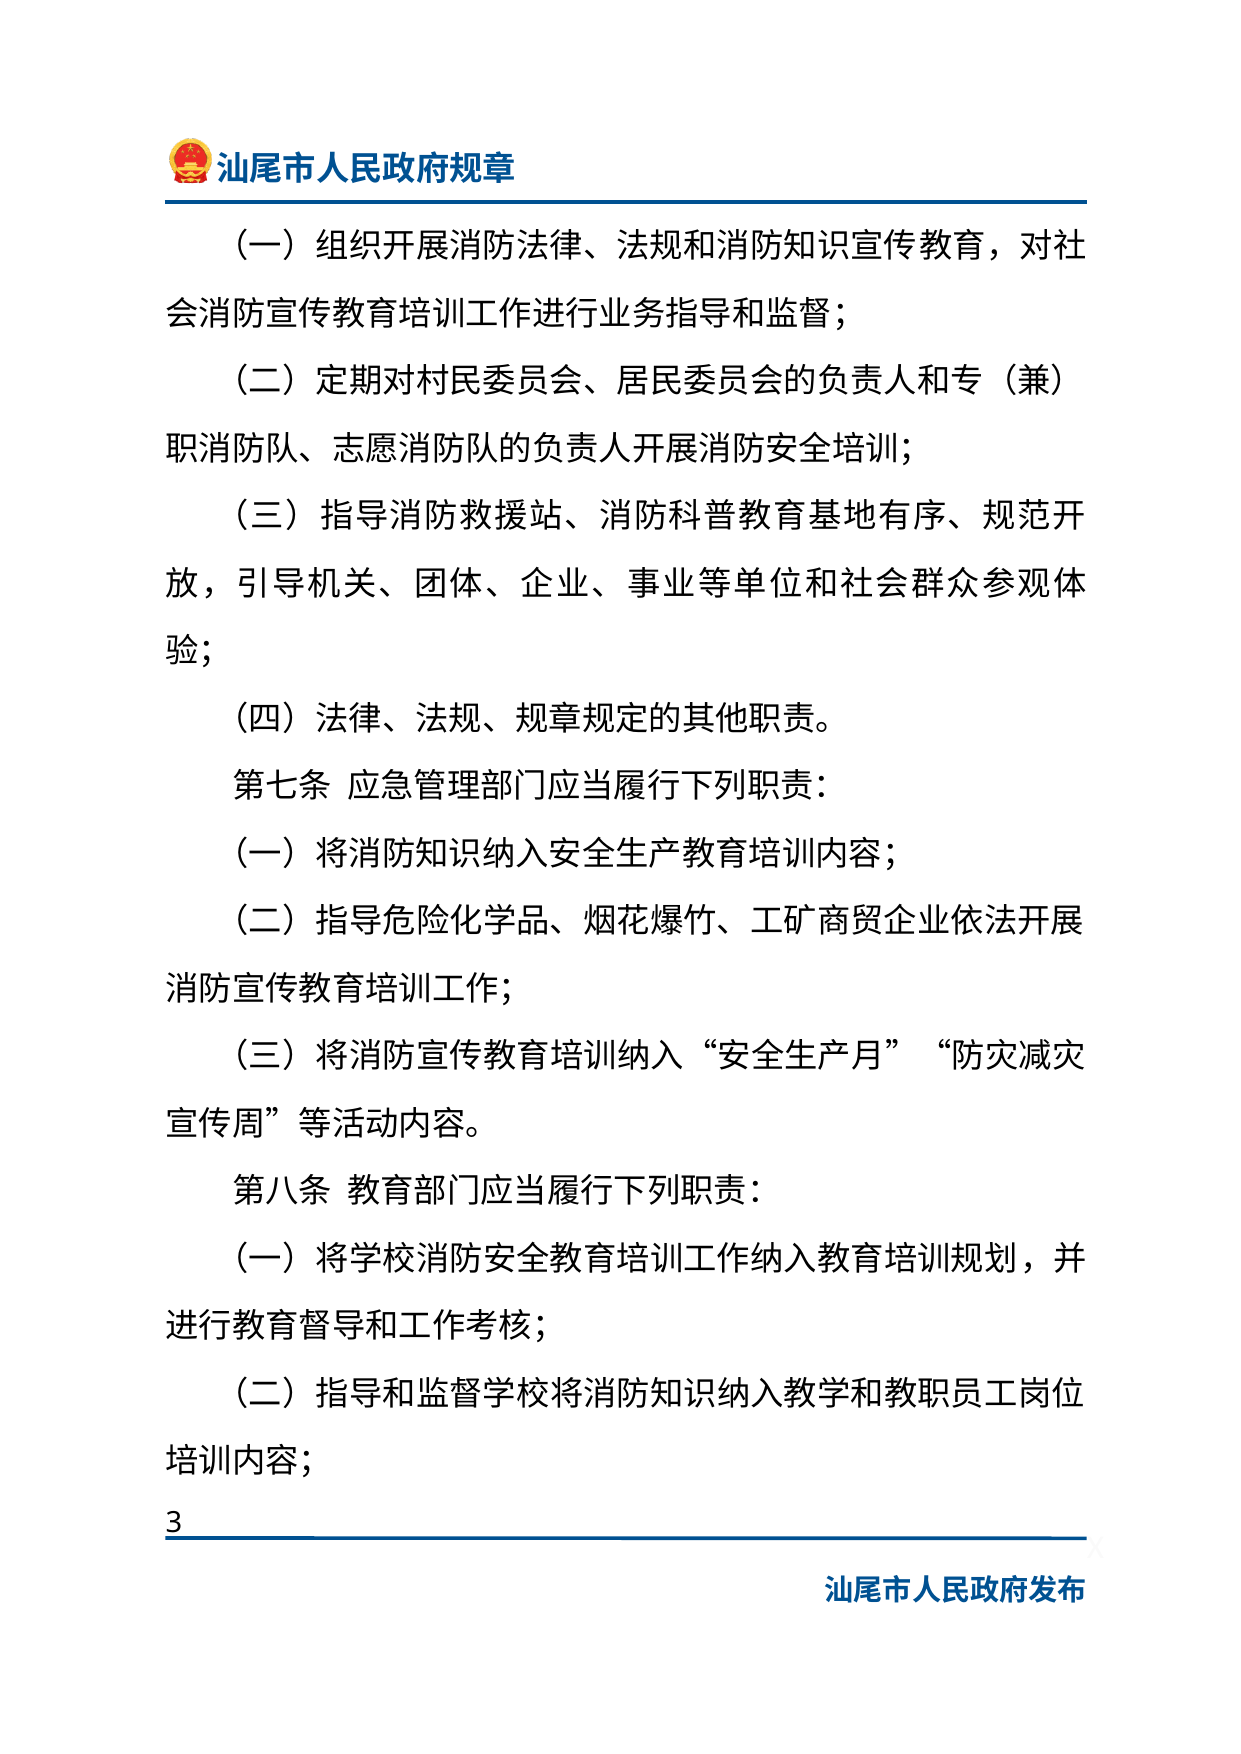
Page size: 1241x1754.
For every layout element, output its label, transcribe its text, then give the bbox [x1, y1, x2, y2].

text （一）将学校消防安全教育培训工作纳入教育培训规划，并进行教育督导和工作考核； [165, 1231, 1087, 1347]
list 第八条 教育部门应当履行下列职责： [165, 1164, 1087, 1212]
text （四）法律、法规、规章规定的其他职责。 [165, 691, 1087, 739]
text （三）将消防宣传教育培训纳入“安全生产月”“防灾减灾宣传周”等活动内容。 [165, 1029, 1087, 1144]
text （三）指导消防救援站、消防科普教育基地有序、规范开放，引导机关、团体、企业、事业等单位和社会群众参观体验； [165, 489, 1087, 672]
picture [165, 136, 216, 187]
text （二）指导危险化学品、烟花爆竹、工矿商贸企业依法开展消防宣传教育培训工作； [165, 894, 1087, 1009]
text （二）指导和监督学校将消防知识纳入教学和教职员工岗位培训内容； [165, 1366, 1087, 1482]
text （一）组织开展消防法律、法规和消防知识宣传教育，对社会消防宣传教育培训工作进行业务指导和监督； [165, 219, 1087, 334]
list 第七条 应急管理部门应当履行下列职责： [165, 759, 1087, 807]
text （二）定期对村民委员会、居民委员会的负责人和专（兼）职消防队、志愿消防队的负责人开展消防安全培训； [165, 354, 1087, 469]
text （一）将消防知识纳入安全生产教育培训内容； [165, 826, 1087, 874]
